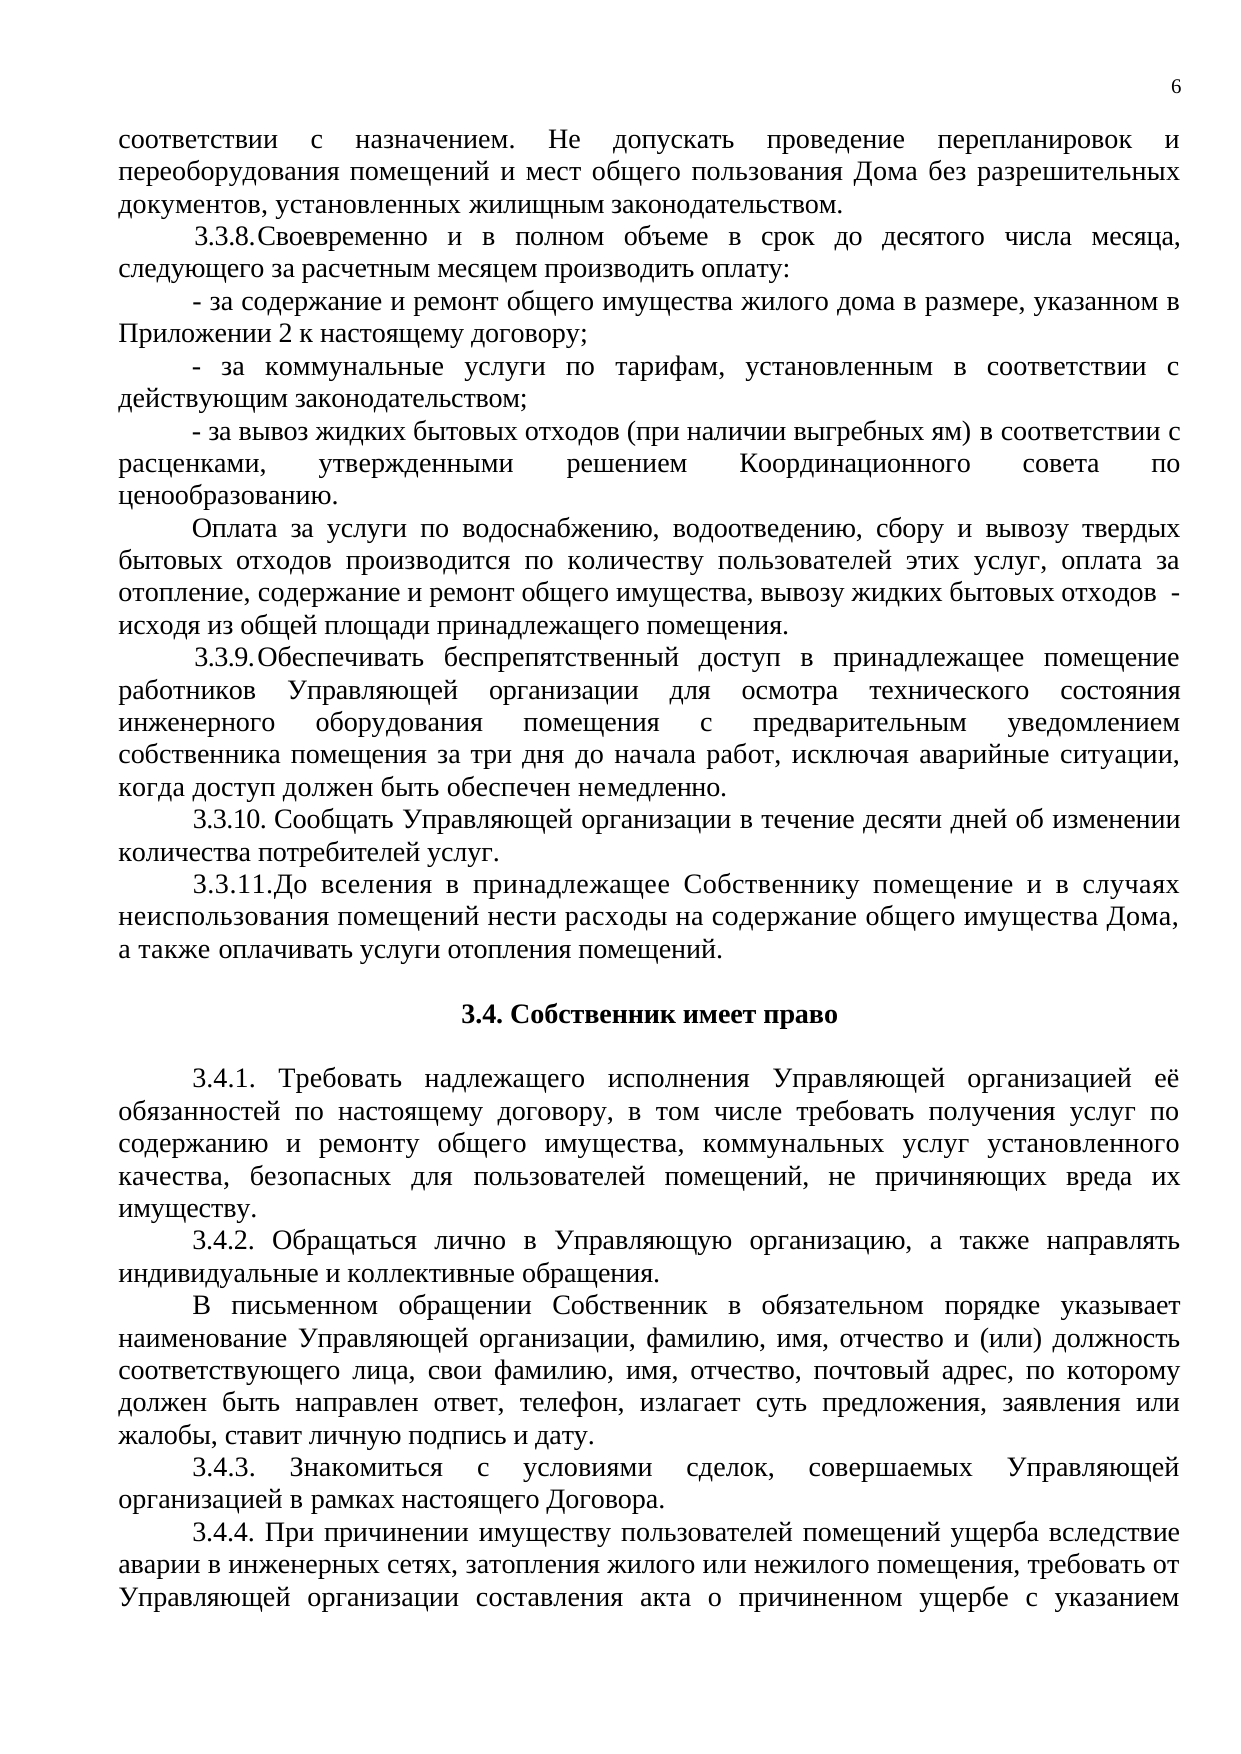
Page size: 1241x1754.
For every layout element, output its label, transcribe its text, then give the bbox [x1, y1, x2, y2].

text В письменном обращении Собственник в обязательном порядке указывает наименование Управляющей организации, фамилию, имя, отчество и (или) должность соответствующего лица, свои фамилию, имя, отчество, почтовый адрес, по которому должен быть направлен ответ, телефон, излагает суть предложения, заявления или жалобы, ставит личную подпись и дату. [118, 1288, 1181, 1450]
text - за вывоз жидких бытовых отходов (при наличии выгребных ям) в соответствии с расценками, утвержденными решением Координационного совета по ценообразованию. [118, 413, 1181, 511]
text 3.3.9. Обеспечивать беспрепятственный доступ в принадлежащее помещение работников Управляющей организации для осмотра технического состояния инженерного оборудования помещения с предварительным уведомлением собственника помещения за три дня до начала работ, исключая аварийные ситуации, когда доступ должен быть обеспечен немедленно. [118, 640, 1181, 802]
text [118, 1515, 1181, 1612]
text Оплата за услуги по водоснабжению, водоотведению, сбору и вывозу твердых бытовых отходов производится по количеству пользователей этих услуг, оплата за отопление, содержание и ремонт общего имущества, вывозу жидких бытовых отходов - исходя из общей площади принадлежащего помещения. [118, 511, 1181, 640]
text 3.4.1. Требовать надлежащего исполнения Управляющей организацией её обязанностей по настоящему договору, в том числе требовать получения услуг по содержанию и ремонту общего имущества, коммунальных услуг установленного качества, безопасных для пользователей помещений, не причиняющих вреда их имуществу. [118, 1061, 1181, 1223]
list Своевременно и в полном объеме в срок до десятого числа месяца, следующего за расчетным месяцем производить оплату: [118, 219, 1181, 284]
text 3.4.2. Обращаться лично в Управляющую организацию, а также направлять индивидуальные и коллективные обращения. [118, 1223, 1181, 1288]
text 3.4.3. Знакомиться с условиями сделок, совершаемых Управляющей организацией в рамках настоящего Договора. [118, 1450, 1181, 1515]
text 3.4. Собственник имеет право [118, 997, 1181, 1029]
text 3.3.10. Сообщать Управляющей организации в течение десяти дней об изменении количества потребителей услуг. [118, 802, 1181, 867]
text - за коммунальные услуги по тарифам, установленным в соответствии с действующим законодательством; [118, 349, 1181, 413]
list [118, 122, 1181, 219]
text 3.3.11.До вселения в принадлежащее Собственнику помещение и в случаях неиспользования помещений нести расходы на содержание общего имущества Дома, а также оплачивать услуги отопления помещений. [118, 867, 1181, 964]
text - за содержание и ремонт общего имущества жилого дома в размере, указанном в Приложении 2 к настоящему договору; [118, 284, 1181, 349]
